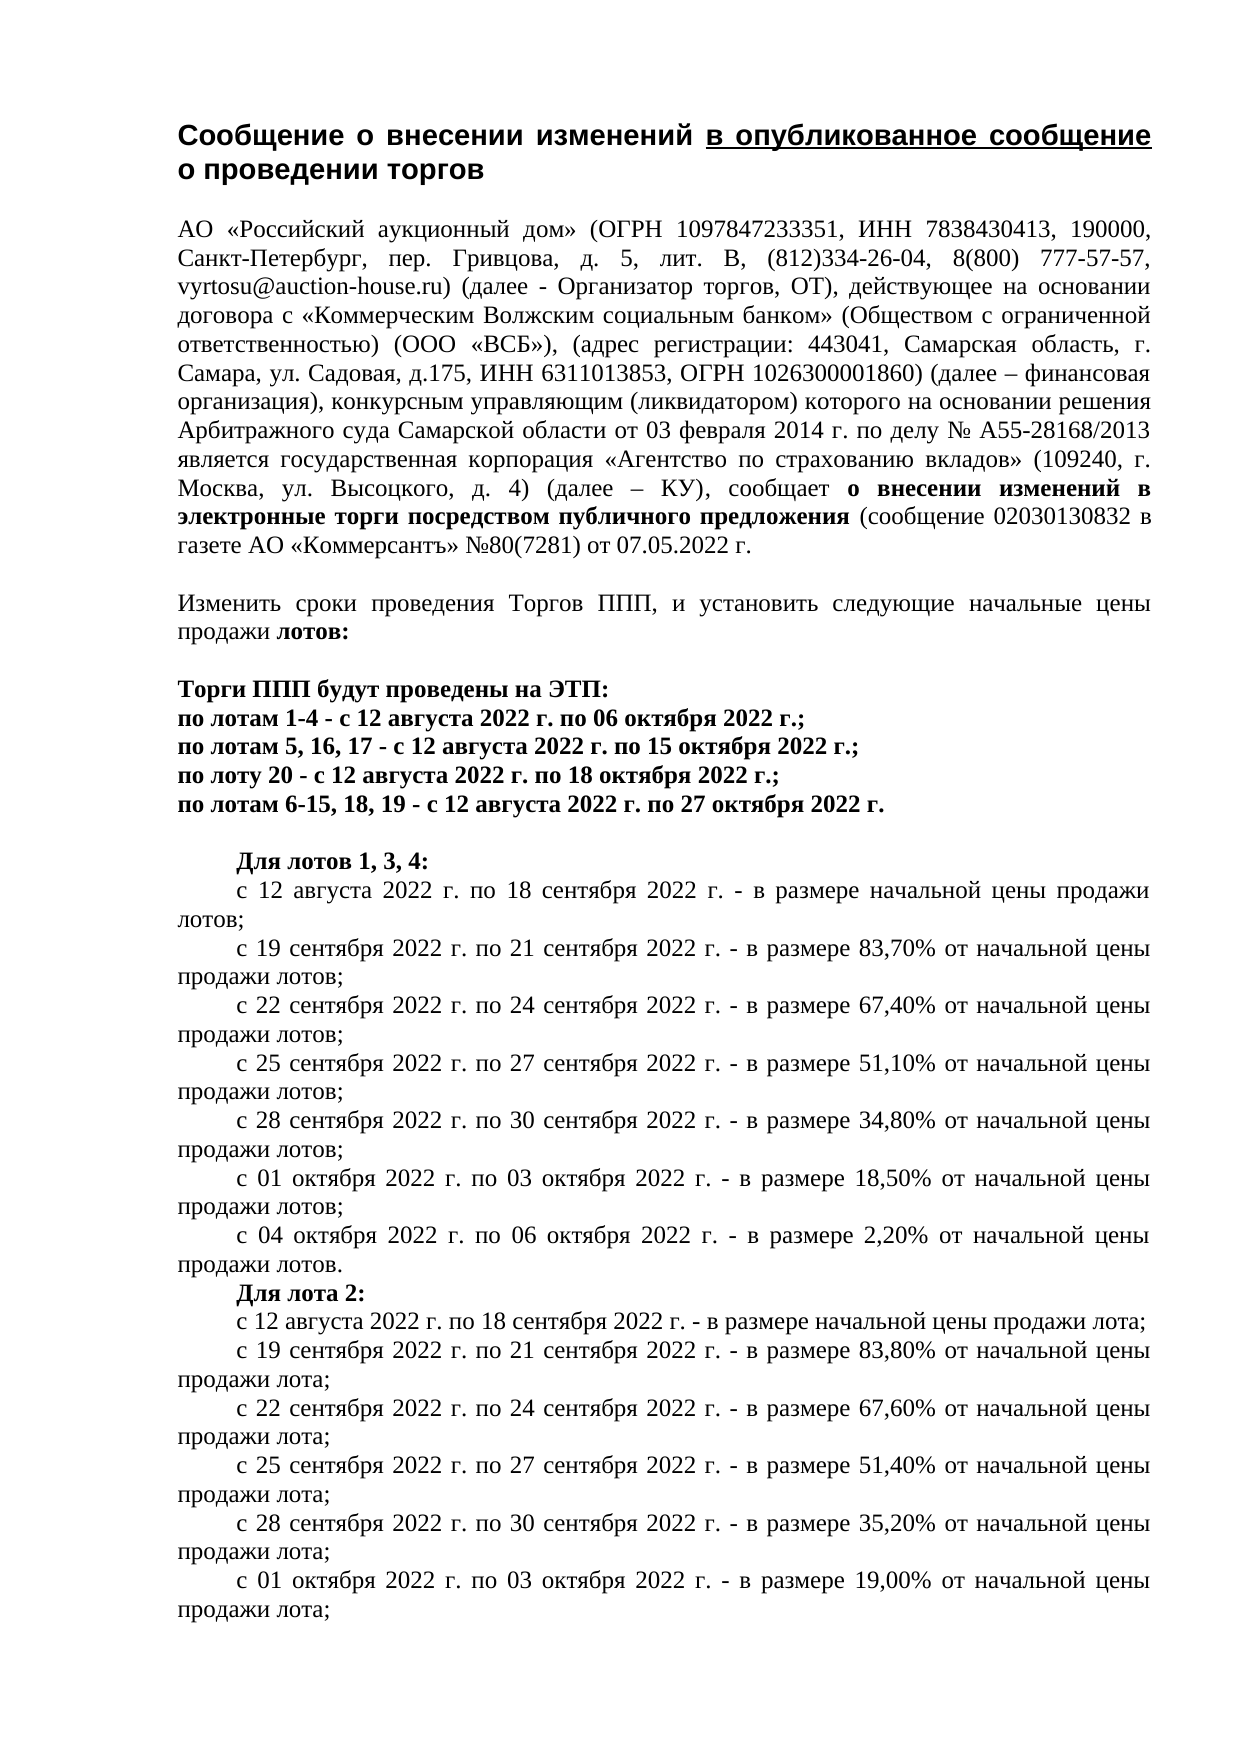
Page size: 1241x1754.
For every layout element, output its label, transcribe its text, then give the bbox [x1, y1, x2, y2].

text с 19 сентября 2022 г. по 21 сентября 2022 г. - в размере 83,70% от начальной цены продажи лотов; [177, 933, 1152, 990]
text по лоту 20 - с 12 августа 2022 г. по 18 октября 2022 г.; [177, 760, 1152, 789]
text с 19 сентября 2022 г. по 21 сентября 2022 г. - в размере 83,80% от начальной цены продажи лота; [177, 1335, 1152, 1393]
text с 01 октября 2022 г. по 03 октября 2022 г. - в размере 18,50% от начальной цены продажи лотов; [177, 1163, 1152, 1220]
text с 28 сентября 2022 г. по 30 сентября 2022 г. - в размере 35,20% от начальной цены продажи лота; [177, 1508, 1152, 1565]
text с 22 сентября 2022 г. по 24 сентября 2022 г. - в размере 67,40% от начальной цены продажи лотов; [177, 990, 1152, 1048]
text с 04 октября 2022 г. по 06 октября 2022 г. - в размере 2,20% от начальной цены продажи лотов. [177, 1220, 1152, 1278]
text с 01 октября 2022 г. по 03 октября 2022 г. - в размере 19,00% от начальной цены продажи лота; [177, 1565, 1152, 1623]
text АО «Российский аукционный дом» (ОГРН 1097847233351, ИНН 7838430413, 190000, Санкт-Петербург, пер. Гривцова, д. 5, лит. В, (812)334-26-04, 8(800) 777-57-57, vyrtosu@auction-house.ru) (далее - Организатор торгов, ОТ), действующее на основании договора с «Коммерческим Волжским социальным банком» (Обществом с ограниченной ответственностью) (ООО «ВСБ»), (адрес регистрации: 443041, Самарская область, г. Самара, ул. Садовая, д.175, ИНН 6311013853, ОГРН 1026300001860) (далее – финансовая организация), конкурсным управляющим (ликвидатором) которого на основании решения Арбитражного суда Самарской области от 03 февраля 2014 г. по делу № А55-28168/2013 является государственная корпорация «Агентство по страхованию вкладов» (109240, г. Москва, ул. Высоцкого, д. 4) (далее – КУ), сообщает о внесении изменений в электронные торги посредством публичного предложения (сообщение 02030130832 в газете АО «Коммерсантъ» №80(7281) от 07.05.2022 г. [177, 214, 1152, 559]
text по лотам 5, 16, 17 - с 12 августа 2022 г. по 15 октября 2022 г.; [177, 731, 1152, 760]
text с 12 августа 2022 г. по 18 сентября 2022 г. - в размере начальной цены продажи лотов; [177, 875, 1152, 933]
text с 25 сентября 2022 г. по 27 сентября 2022 г. - в размере 51,40% от начальной цены продажи лота; [177, 1450, 1152, 1508]
text Торги ППП будут проведены на ЭТП: [177, 674, 1152, 703]
text Для лотов 1, 3, 4: [177, 846, 1152, 875]
text Для лота 2: [177, 1278, 1152, 1306]
text Сообщение о внесении изменений в опубликованное сообщение о проведении торгов [177, 118, 1152, 185]
text с 22 сентября 2022 г. по 24 сентября 2022 г. - в размере 67,60% от начальной цены продажи лота; [177, 1393, 1152, 1450]
text с 28 сентября 2022 г. по 30 сентября 2022 г. - в размере 34,80% от начальной цены продажи лотов; [177, 1105, 1152, 1163]
text с 12 августа 2022 г. по 18 сентября 2022 г. - в размере начальной цены продажи лота; [177, 1306, 1152, 1335]
text по лотам 1-4 - с 12 августа 2022 г. по 06 октября 2022 г.; [177, 703, 1152, 731]
text с 25 сентября 2022 г. по 27 сентября 2022 г. - в размере 51,10% от начальной цены продажи лотов; [177, 1048, 1152, 1105]
text Изменить сроки проведения Торгов ППП, и установить следующие начальные цены продажи лотов: [177, 588, 1152, 645]
text по лотам 6-15, 18, 19 - с 12 августа 2022 г. по 27 октября 2022 г. [177, 789, 1152, 818]
